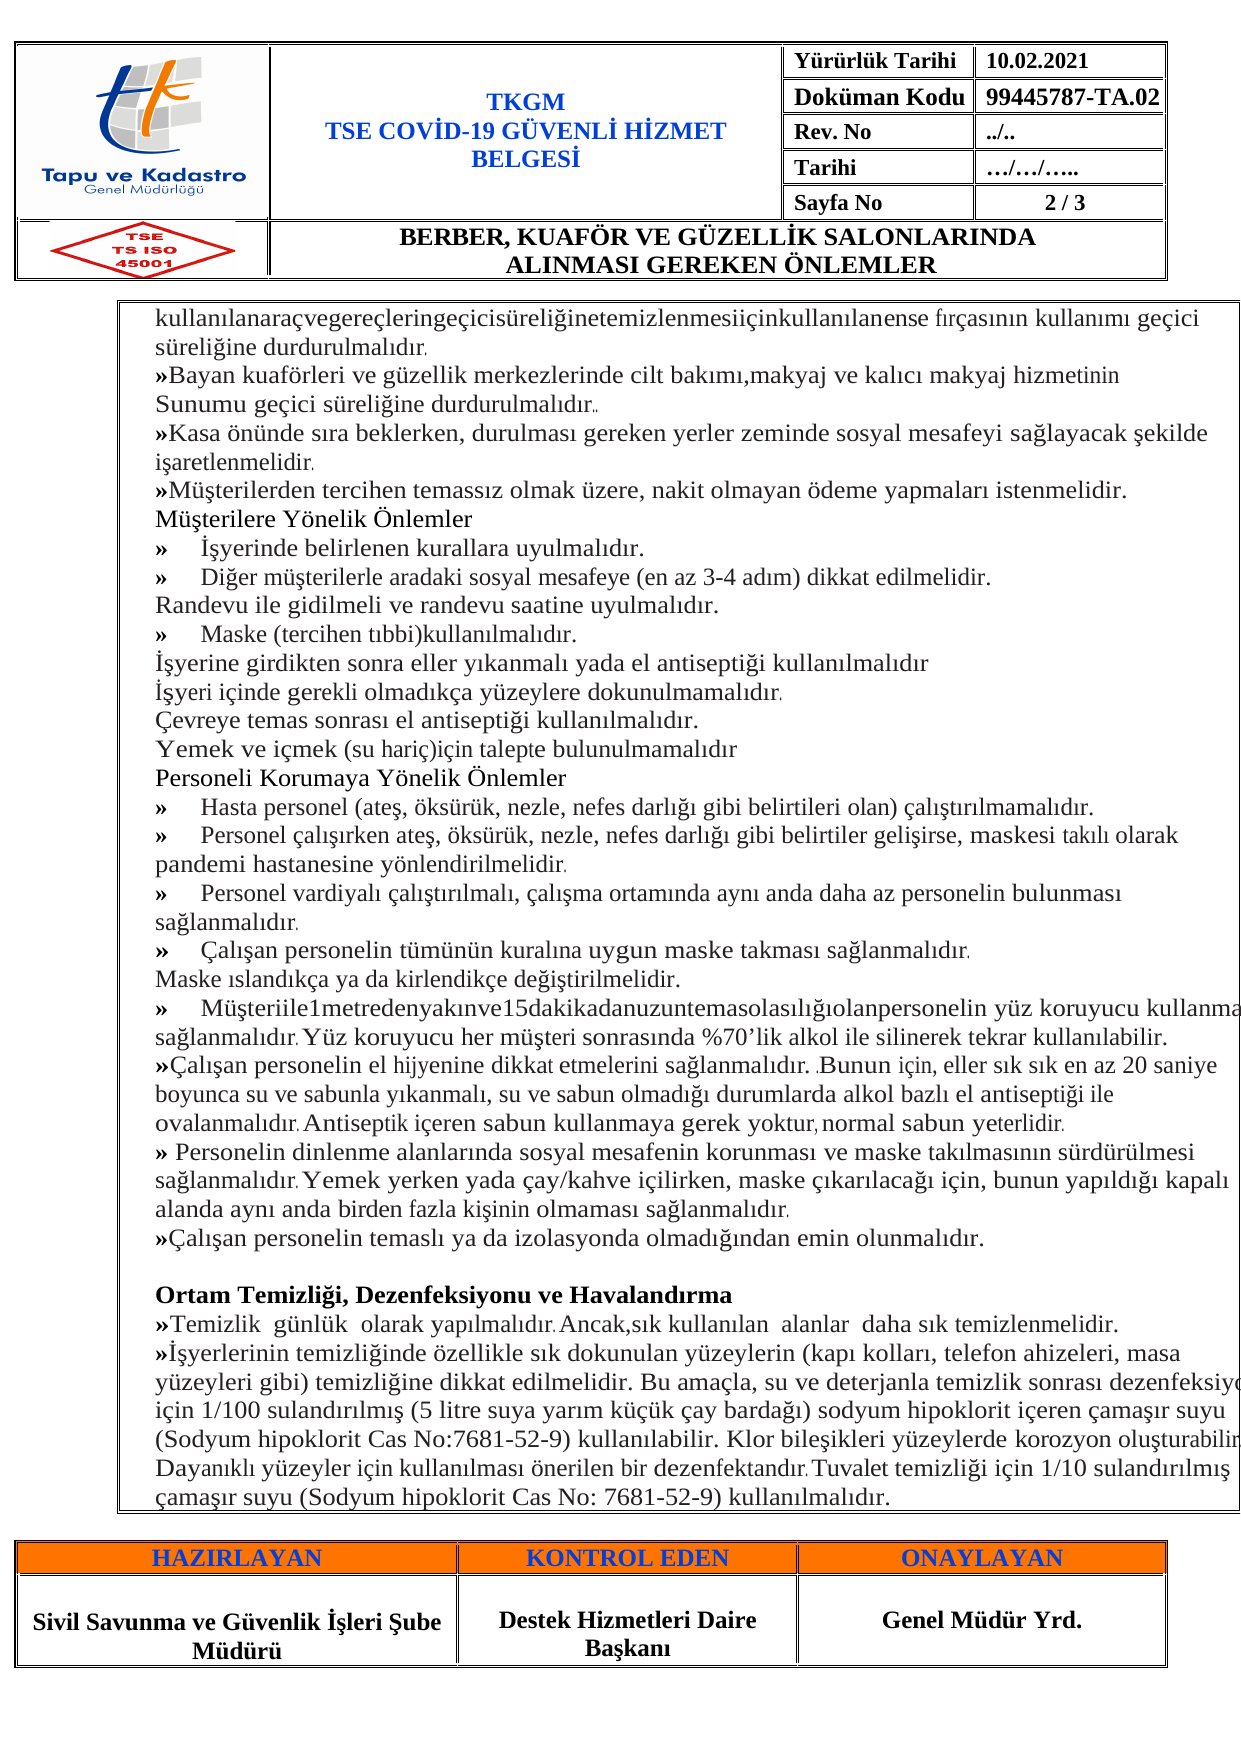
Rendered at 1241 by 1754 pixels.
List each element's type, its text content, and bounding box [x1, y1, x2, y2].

picture [49, 221, 236, 278]
picture [16, 46, 269, 217]
